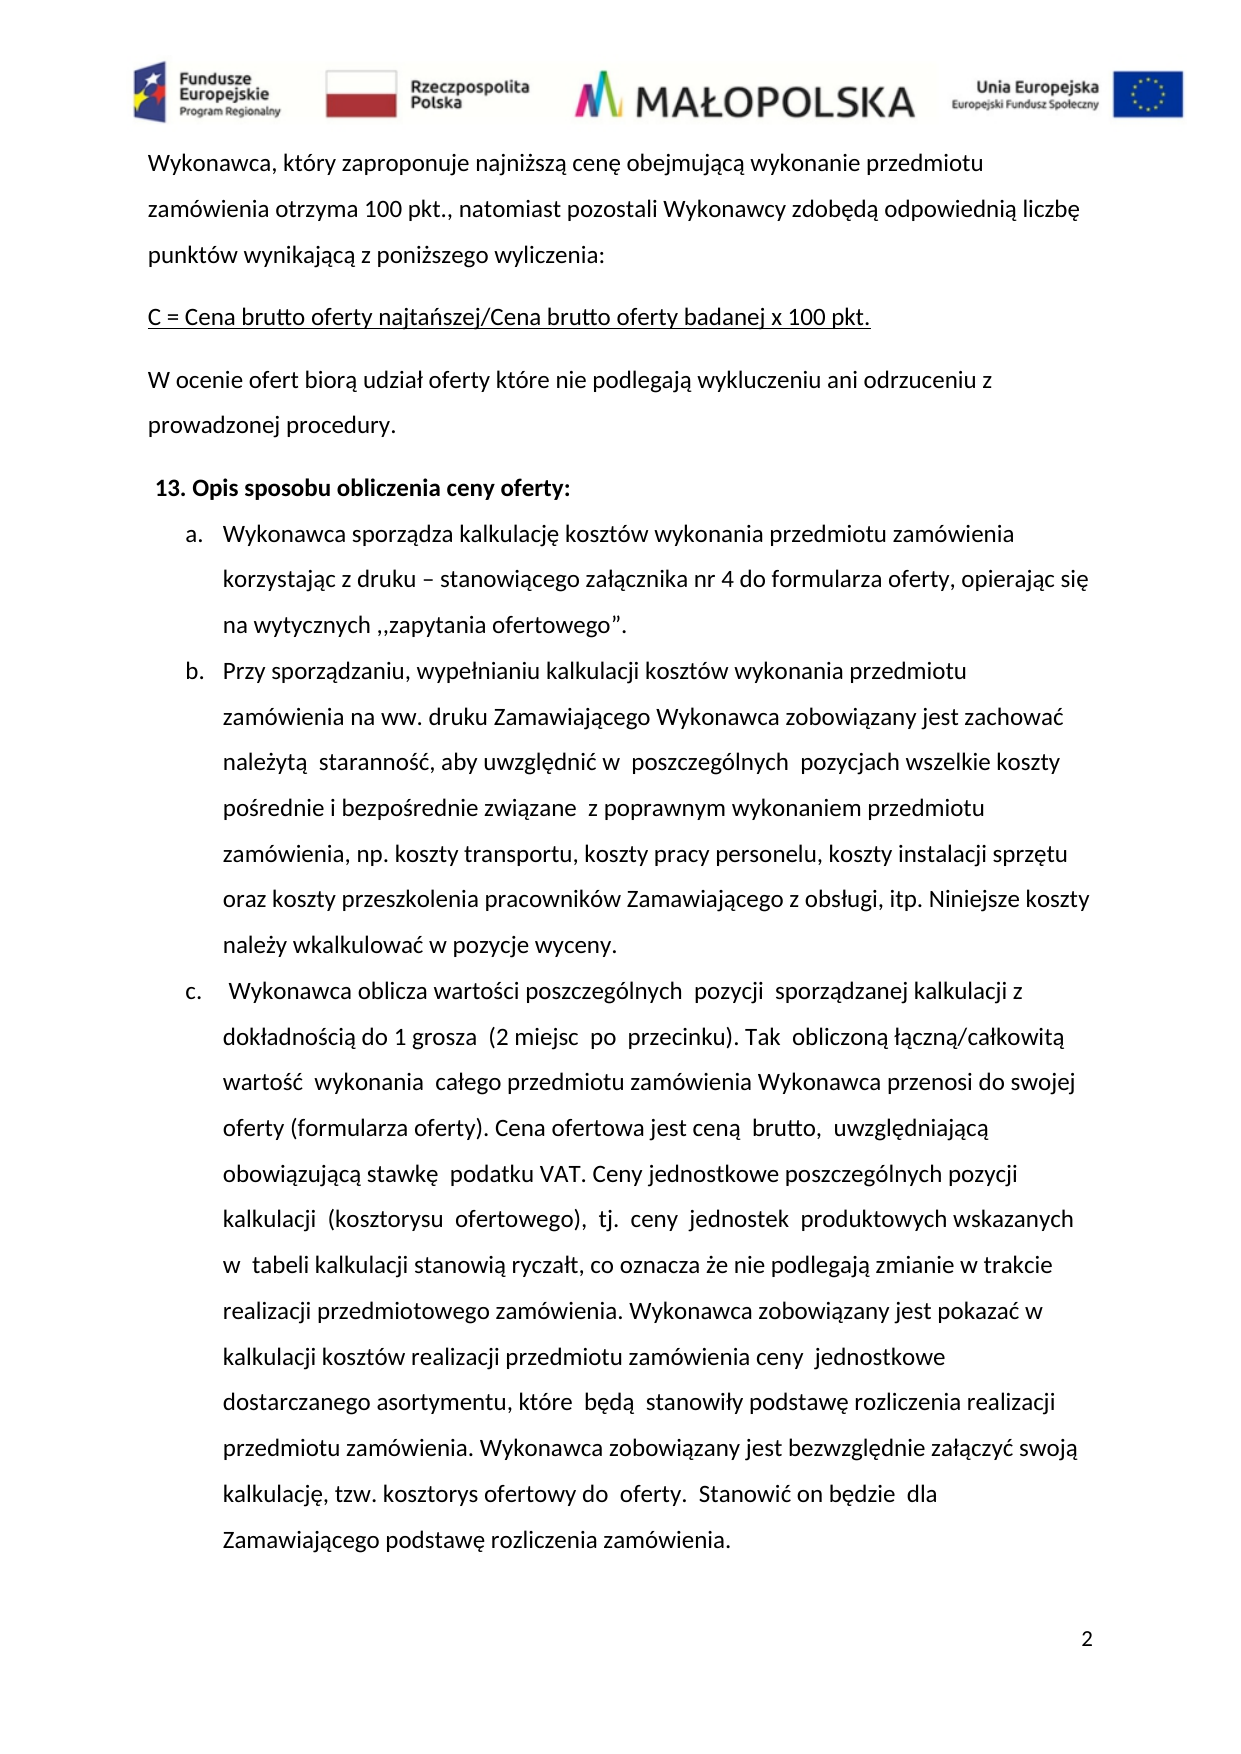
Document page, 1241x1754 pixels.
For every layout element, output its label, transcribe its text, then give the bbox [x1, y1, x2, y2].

text Wykonawca, który zaproponuje najniższą cenę obejmującą wykonanie przedmiotu zamówienia otrzyma 100 pkt., natomiast pozostali Wykonawcy zdobędą odpowiednią liczbę punktów wynikającą z poniższego wyliczenia: [148, 148, 1093, 269]
subtitle Opis sposobu obliczenia ceny oferty: [154, 472, 1093, 502]
list Wykonawca sporządza kalkulację kosztów wykonania przedmiotu zamówienia korzystając z druku – stanowiącego załącznika nr 4 do formularza oferty, opierając się na wytycznych ,,zapytania ofertowego”. [185, 518, 1093, 640]
list Przy sporządzaniu, wypełnianiu kalkulacji kosztów wykonania przedmiotu zamówienia na ww. druku Zamawiającego Wykonawca zobowiązany jest zachować należytą staranność, aby uwzględnić w poszczególnych pozycjach wszelkie koszty pośrednie i bezpośrednie związane z poprawnym wykonaniem przedmiotu zamówienia, np. koszty transportu, koszty pracy personelu, koszty instalacji sprzętu oraz koszty przeszkolenia pracowników Zamawiającego z obsługi, itp. Niniejsze koszty należy wkalkulować w pozycje wyceny. [185, 655, 1093, 960]
picture [125, 54, 1193, 132]
text W ocenie ofert biorą udział oferty które nie podlegają wykluczeniu ani odrzuceniu z prowadzonej procedury. [148, 364, 1093, 440]
text C = Cena brutto oferty najtańszej/Cena brutto oferty badanej x 100 pkt. [148, 301, 1093, 332]
list Wykonawca oblicza wartości poszczególnych pozycji sporządzanej kalkulacji z dokładnością do 1 grosza (2 miejsc po przecinku). Tak obliczoną łączną/całkowitą wartość wykonania całego przedmiotu zamówienia Wykonawca przenosi do swojej oferty (formularza oferty). Cena ofertowa jest ceną brutto, uwzględniającą obowiązującą stawkę podatku VAT. Ceny jednostkowe poszczególnych pozycji kalkulacji (kosztorysu ofertowego), tj. ceny jednostek produktowych wskazanych w tabeli kalkulacji stanowią ryczałt, co oznacza że nie podlegają zmianie w trakcie realizacji przedmiotowego zamówienia. Wykonawca zobowiązany jest pokazać w kalkulacji kosztów realizacji przedmiotu zamówienia ceny jednostkowe dostarczanego asortymentu, które będą stanowiły podstawę rozliczenia realizacji przedmiotu zamówienia. Wykonawca zobowiązany jest bezwzględnie załączyć swoją kalkulację, tzw. kosztorys ofertowy do oferty. Stanowić on będzie dla Zamawiającego podstawę rozliczenia zamówienia. [185, 975, 1093, 1554]
